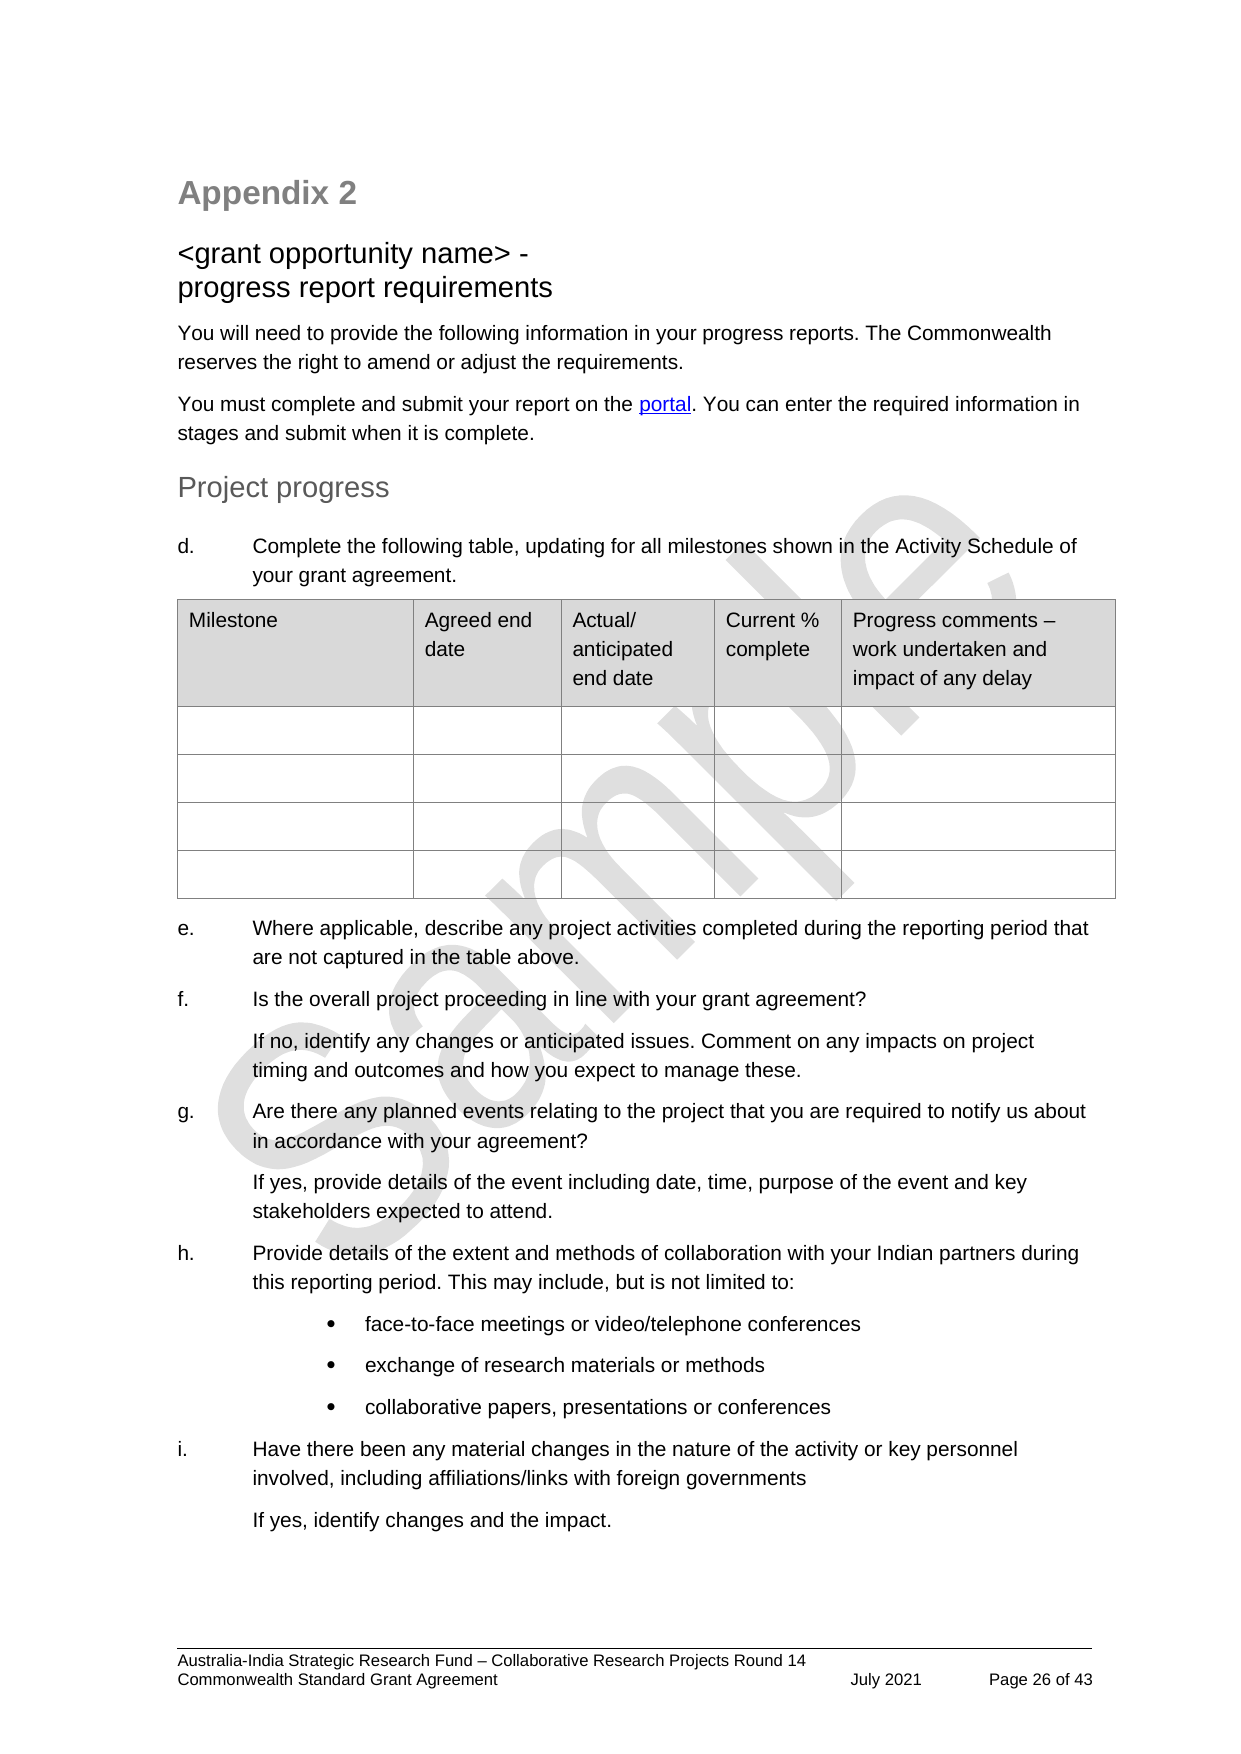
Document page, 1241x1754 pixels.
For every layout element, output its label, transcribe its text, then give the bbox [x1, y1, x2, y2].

table_header Progress comments – work undertaken and impact of any delay [842, 600, 1115, 706]
table_cell [842, 707, 1115, 754]
subtitle <grant opportunity name> - progress report requirements [177, 236, 1092, 303]
table_cell [842, 803, 1115, 850]
table_cell [715, 755, 841, 802]
list Provide details of the extent and methods of collaboration with your Indian partners during this reporting period. This may include, but is not limited to: [177, 1236, 1092, 1294]
list Have there been any material changes in the nature of the activity or key personnel involved, including affiliations/links with foreign governments [177, 1432, 1092, 1490]
list Complete the following table, updating for all milestones shown in the Activity Schedule of your grant agreement. [177, 528, 1092, 587]
table_cell [178, 755, 413, 802]
list face-to-face meetings or video/telephone conferences [327, 1307, 1092, 1336]
table_cell [178, 851, 413, 898]
table_header Current % complete [715, 600, 841, 706]
list collaborative papers, presentations or conferences [327, 1390, 1092, 1419]
table_cell [715, 851, 841, 898]
table_header Milestone [178, 600, 413, 706]
table_cell [562, 851, 714, 898]
table_cell [414, 707, 561, 754]
table_cell [414, 803, 561, 850]
text If yes, provide details of the event including date, time, purpose of the event and key stakeholders expected to attend. [252, 1165, 1092, 1223]
table_header Agreed end date [414, 600, 561, 706]
table_cell [414, 755, 561, 802]
table_cell [178, 803, 413, 850]
table_header Actual/ anticipated end date [562, 600, 714, 706]
table_cell [562, 803, 714, 850]
table_cell [842, 755, 1115, 802]
subtitle Project progress [177, 470, 1092, 503]
table_cell [715, 803, 841, 850]
table_cell [178, 707, 413, 754]
table_cell [842, 851, 1115, 898]
table_cell [414, 851, 561, 898]
list Is the overall project proceeding in line with your grant agreement? [177, 982, 1092, 1011]
subtitle Appendix 2 [177, 173, 1092, 211]
table_cell [562, 755, 714, 802]
table_cell [715, 707, 841, 754]
list exchange of research materials or methods [327, 1348, 1092, 1377]
table_cell [562, 707, 714, 754]
list If yes, identify changes and the impact. [252, 1502, 1092, 1532]
text If no, identify any changes or anticipated issues. Comment on any impacts on project timing and outcomes and how you expect to manage these. [252, 1023, 1092, 1082]
list Are there any planned events relating to the project that you are required to notify us about in accordance with your agreement? [177, 1094, 1092, 1152]
text You must complete and submit your report on the portal. You can enter the required information in stages and submit when it is complete. [177, 387, 1092, 445]
text You will need to provide the following information in your progress reports. The Commonwealth reserves the right to amend or adjust the requirements. [177, 316, 1092, 374]
list Where applicable, describe any project activities completed during the reporting period that are not captured in the table above. [177, 911, 1092, 969]
